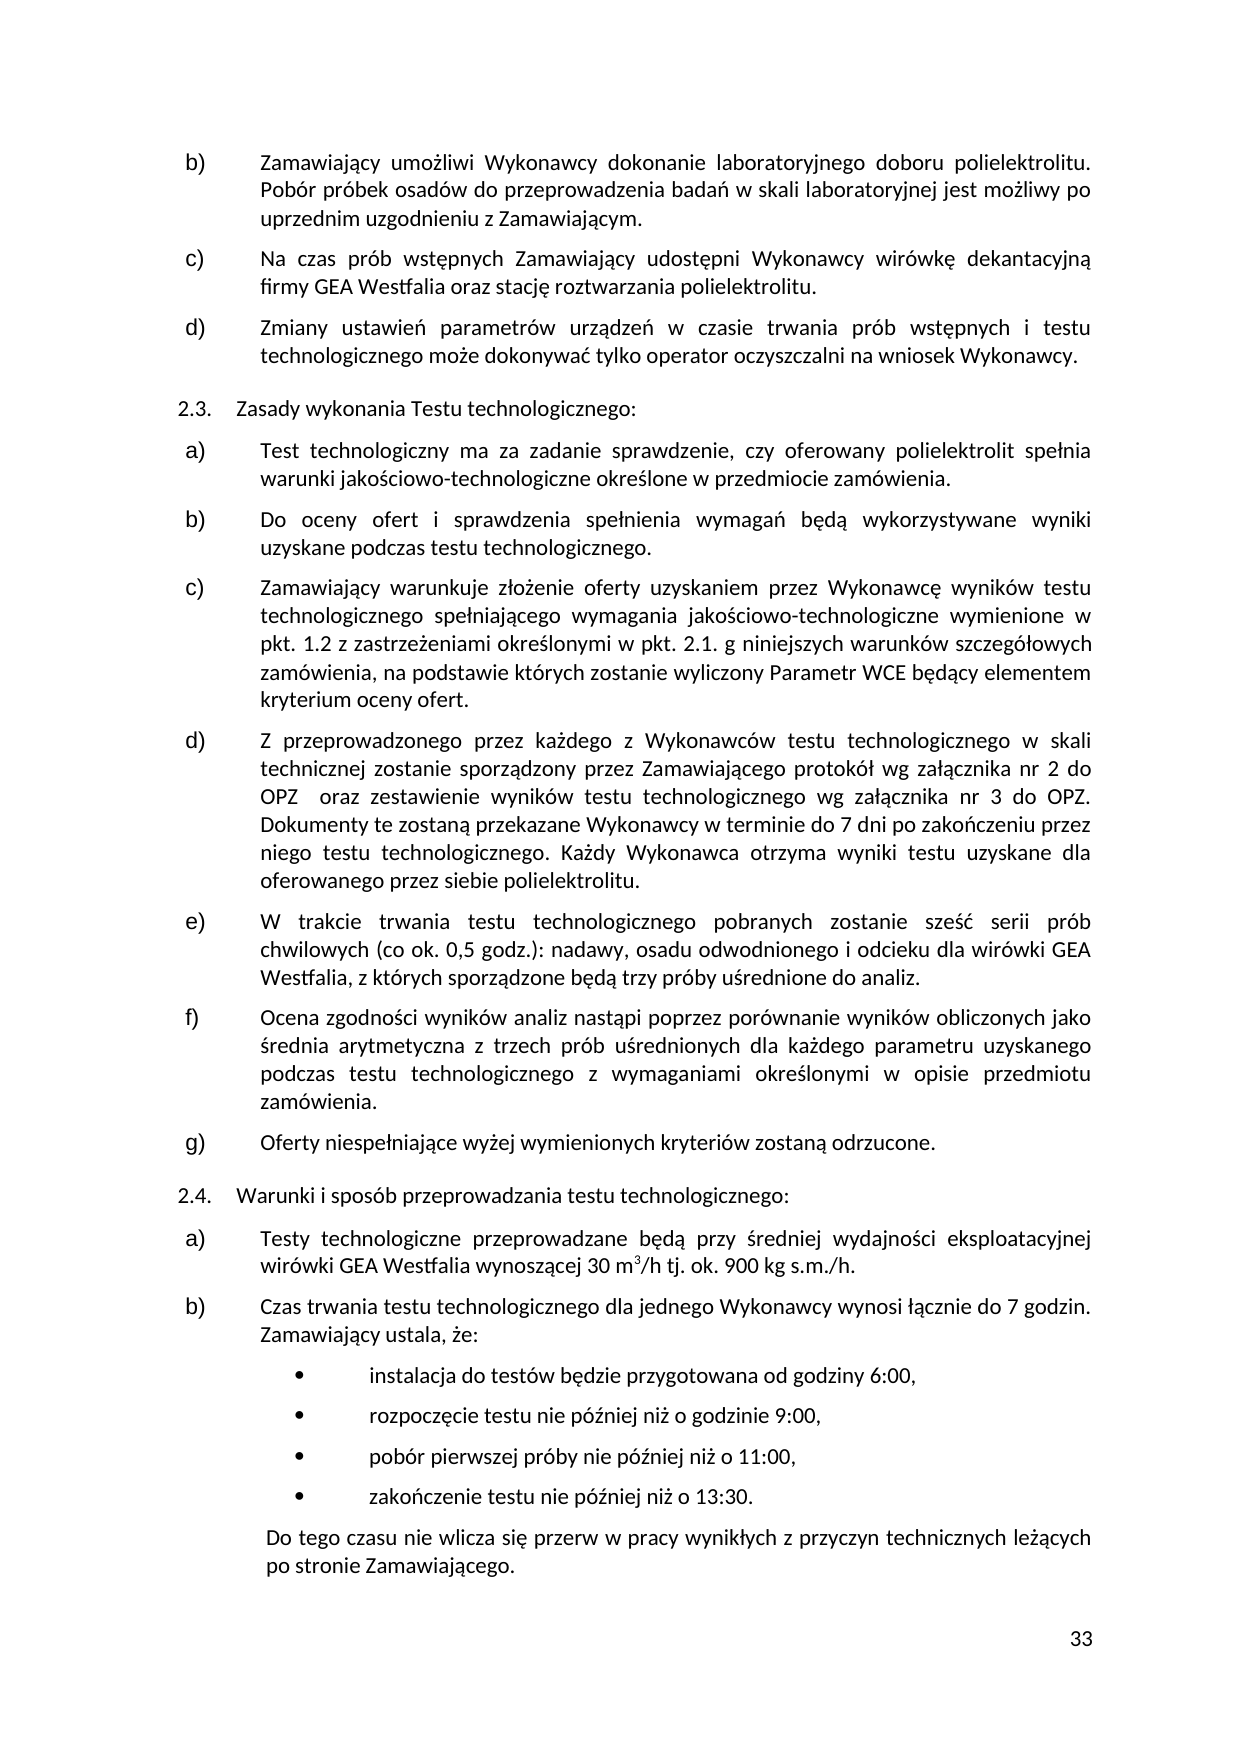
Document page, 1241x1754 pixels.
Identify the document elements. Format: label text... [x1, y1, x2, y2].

list zakończenie testu nie później niż o 13:30. [295, 1482, 1093, 1510]
list W trakcie trwania testu technologicznego pobranych zostanie sześć serii prób chwilowych (co ok. 0,5 godz.): nadawy, osadu odwodnionego i odcieku dla wirówki GEA Westfalia, z których sporządzone będą trzy próby uśrednione do analiz. [185, 907, 1093, 991]
list pobór pierwszej próby nie później niż o 11:00, [295, 1442, 1093, 1470]
list Do oceny ofert i sprawdzenia spełnienia wymagań będą wykorzystywane wyniki uzyskane podczas testu technologicznego. [185, 505, 1093, 561]
list Oferty niespełniające wyżej wymienionych kryteriów zostaną odrzucone. [185, 1128, 1093, 1156]
list Zamawiający warunkuje złożenie oferty uzyskaniem przez Wykonawcę wyników testu technologicznego spełniającego wymagania jakościowo-technologiczne wymienione w pkt. 1.2 z zastrzeżeniami określonymi w pkt. 2.1. g niniejszych warunków szczegółowych zamówienia, na podstawie których zostanie wyliczony Parametr WCE będący elementem kryterium oceny ofert. [185, 573, 1093, 714]
list Zmiany ustawień parametrów urządzeń w czasie trwania prób wstępnych i testu technologicznego może dokonywać tylko operator oczyszczalni na wniosek Wykonawcy. [185, 313, 1093, 369]
list Test technologiczny ma za zadanie sprawdzenie, czy oferowany polielektrolit spełnia warunki jakościowo-technologiczne określone w przedmiocie zamówienia. [185, 436, 1093, 492]
list Zamawiający umożliwi Wykonawcy dokonanie laboratoryjnego doboru polielektrolitu. Pobór próbek osadów do przeprowadzenia badań w skali laboratoryjnej jest możliwy po uprzednim uzgodnieniu z Zamawiającym. [185, 148, 1093, 232]
text Do tego czasu nie wlicza się przerw w pracy wynikłych z przyczyn technicznych leżących po stronie Zamawiającego. [266, 1523, 1093, 1579]
list Na czas prób wstępnych Zamawiający udostępni Wykonawcy wirówkę dekantacyjną firmy GEA Westfalia oraz stację roztwarzania polielektrolitu. [185, 244, 1093, 300]
list Czas trwania testu technologicznego dla jednego Wykonawcy wynosi łącznie do 7 godzin. Zamawiający ustala, że: [185, 1292, 1093, 1348]
list instalacja do testów będzie przygotowana od godziny 6:00, [295, 1361, 1093, 1389]
subtitle Warunki i sposób przeprowadzania testu technologicznego: [177, 1181, 1093, 1209]
list Ocena zgodności wyników analiz nastąpi poprzez porównanie wyników obliczonych jako średnia arytmetyczna z trzech prób uśrednionych dla każdego parametru uzyskanego podczas testu technologicznego z wymaganiami określonymi w opisie przedmiotu zamówienia. [185, 1003, 1093, 1115]
subtitle Zasady wykonania Testu technologicznego: [177, 394, 1093, 422]
list rozpoczęcie testu nie później niż o godzinie 9:00, [295, 1401, 1093, 1429]
list Testy technologiczne przeprowadzane będą przy średniej wydajności eksploatacyjnej wirówki GEA Westfalia wynoszącej 30 m3/h tj. ok. 900 kg s.m./h. [185, 1224, 1093, 1280]
list Z przeprowadzonego przez każdego z Wykonawców testu technologicznego w skali technicznej zostanie sporządzony przez Zamawiającego protokół wg załącznika nr 2 do OPZ oraz zestawienie wyników testu technologicznego wg załącznika nr 3 do OPZ. Dokumenty te zostaną przekazane Wykonawcy w terminie do 7 dni po zakończeniu przez niego testu technologicznego. Każdy Wykonawca otrzyma wyniki testu uzyskane dla oferowanego przez siebie polielektrolitu. [185, 726, 1093, 894]
